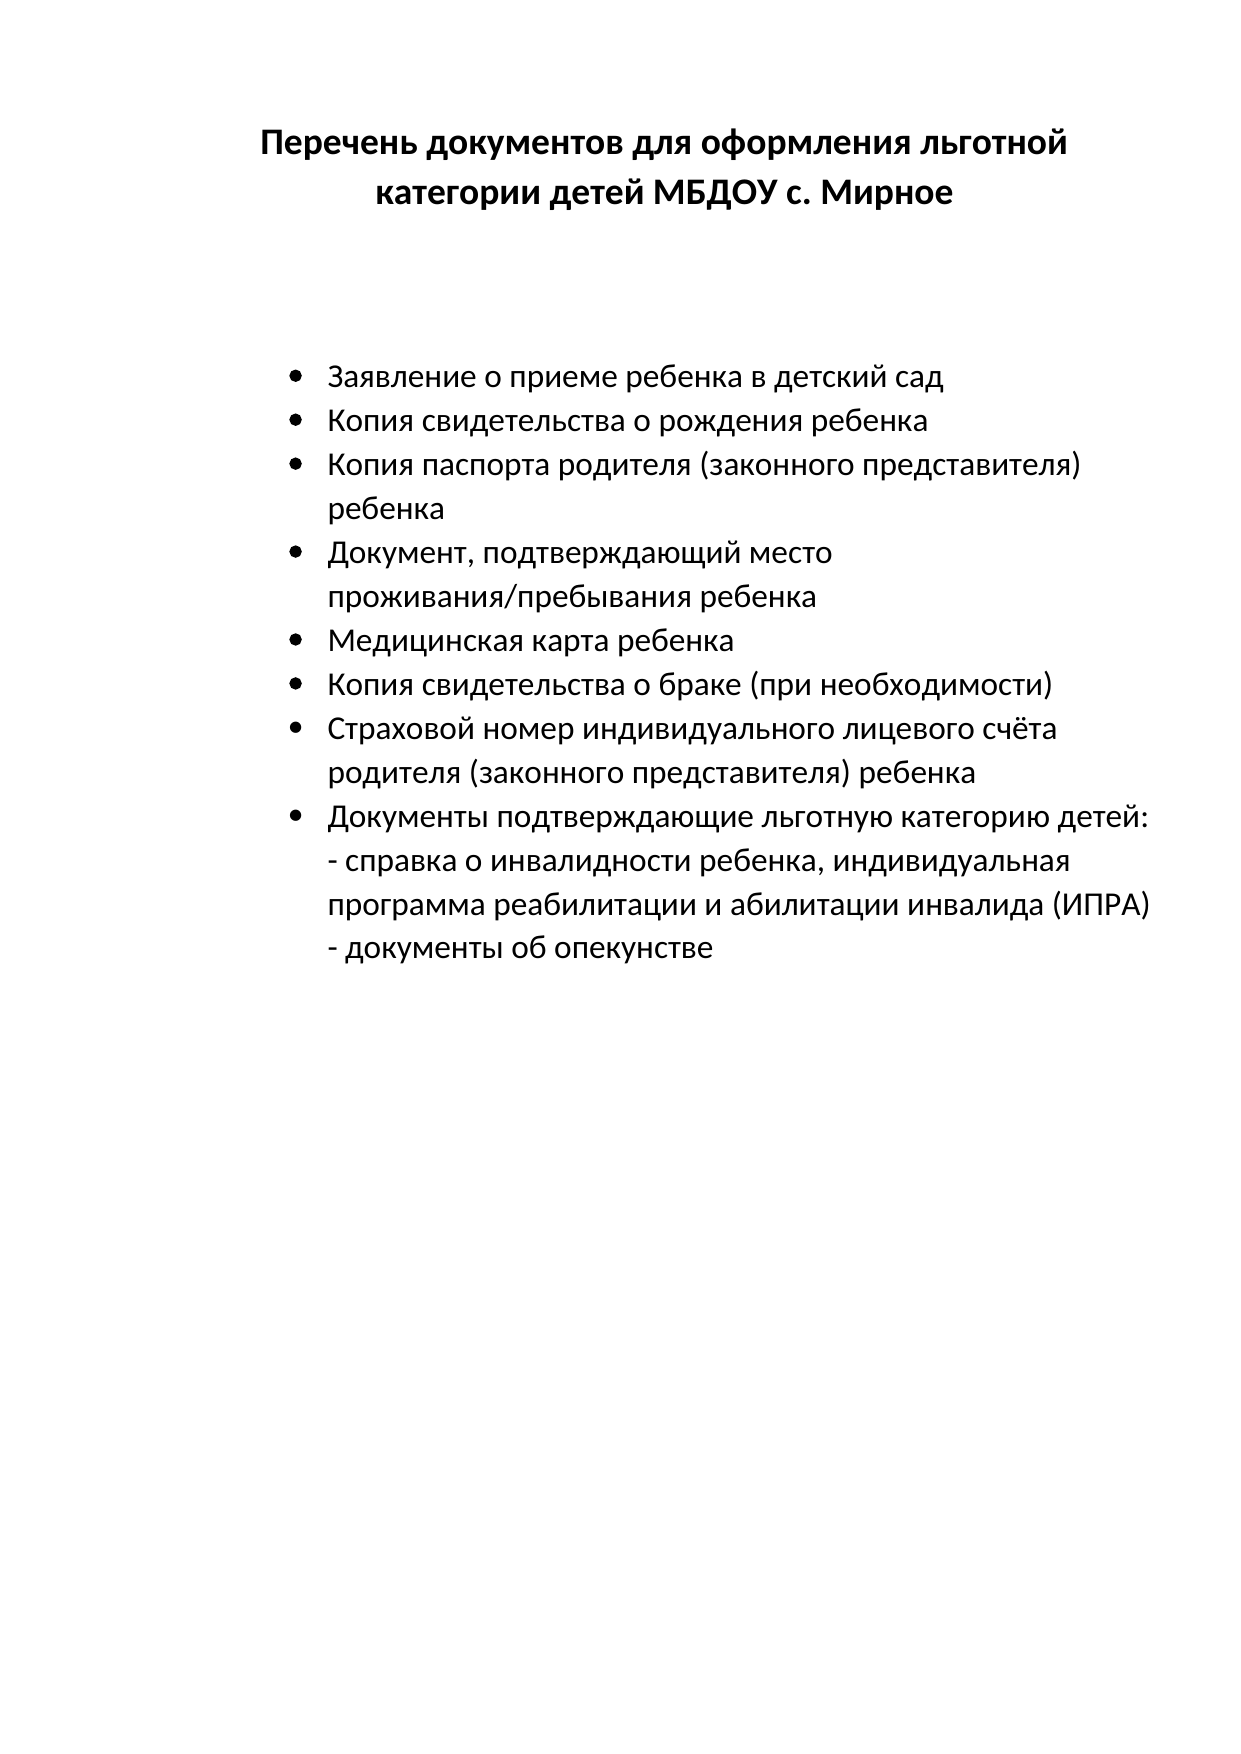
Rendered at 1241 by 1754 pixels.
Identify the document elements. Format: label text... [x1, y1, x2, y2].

list Документы подтверждающие льготную категорию детей: [290, 794, 1152, 835]
list - документы об опекунстве [327, 926, 1152, 967]
list Заявление о приеме ребенка в детский сад [290, 355, 1152, 396]
list Копия свидетельства о рождения ребенка [290, 399, 1152, 440]
list Копия паспорта родителя (законного представителя) ребенка [290, 443, 1152, 528]
list Медицинская карта ребенка [290, 619, 1152, 659]
text Перечень документов для оформления льготной категории детей МБДОУ с. Мирное [177, 118, 1152, 213]
list - справка о инвалидности ребенка, индивидуальная программа реабилитации и абилитации инвалида (ИПРА) [327, 838, 1152, 923]
list Документ, подтверждающий место проживания/пребывания ребенка [290, 531, 1152, 616]
list Копия свидетельства о браке (при необходимости) [290, 663, 1152, 703]
list Страховой номер индивидуального лицевого счёта родителя (законного представителя) ребенка [290, 707, 1152, 791]
